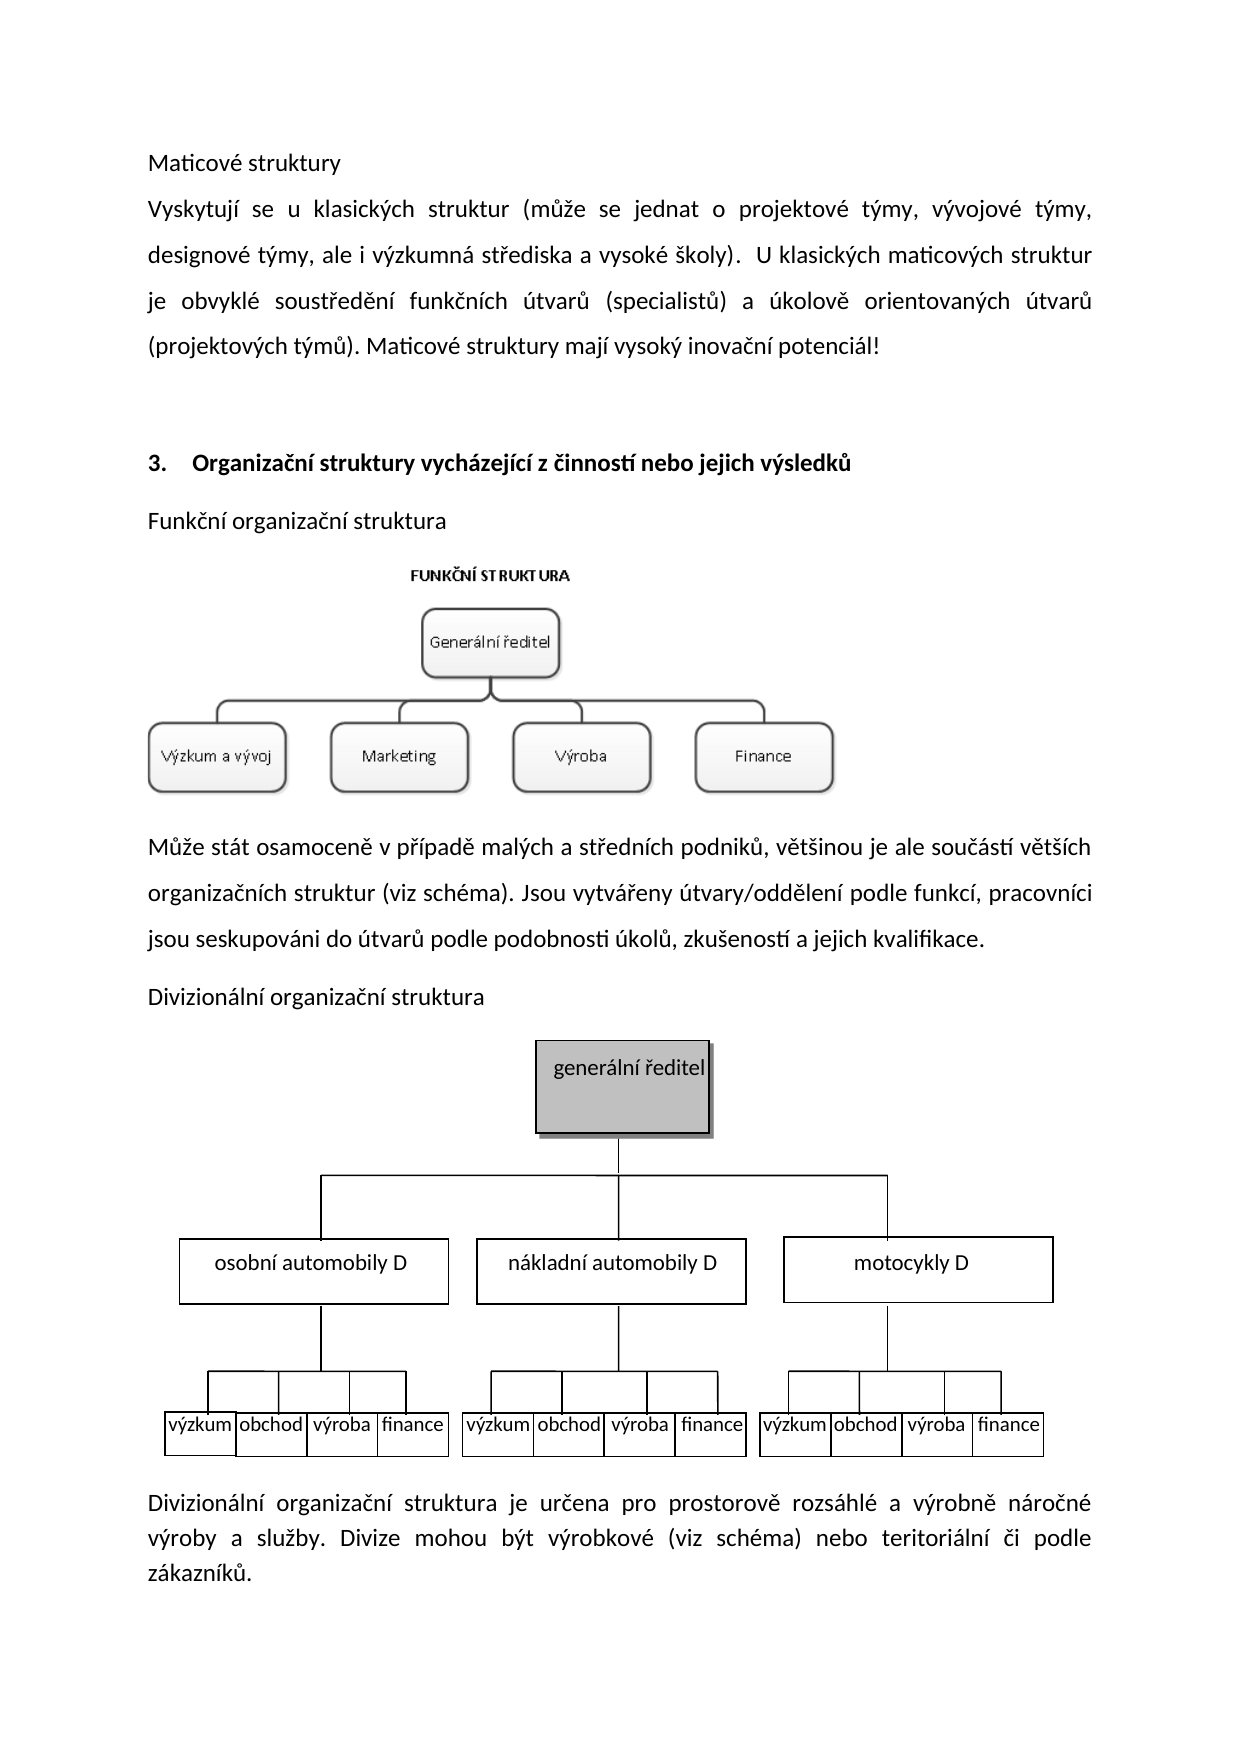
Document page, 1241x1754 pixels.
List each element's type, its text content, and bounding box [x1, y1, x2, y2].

text Vyskytují se u klasických struktur (může se jednat o projektové týmy, vývojové týmy, designové týmy, ale i výzkumná střediska a vysoké školy). U klasických maticových struktur je obvyklé soustředění funkčních útvarů (specialistů) a úkolově orientovaných útvarů (projektových týmů). Maticové struktury mají vysoký inovační potenciál! [148, 193, 1093, 361]
picture [147, 563, 844, 804]
text Divizionální organizační struktura je určena pro prostorově rozsáhlé a výrobně náročné výroby a služby. Divize mohou být výrobkové (viz schéma) nebo teritoriální či podle zákazníků. [148, 1487, 1093, 1588]
text Funkční organizační struktura [148, 505, 1093, 536]
list Organizační struktury vycházející z činností nebo jejich výsledků [148, 447, 1093, 477]
text Divizionální organizační struktura [148, 981, 1093, 1012]
text Může stát osamoceně v případě malých a středních podniků, většinou je ale součástí větších organizačních struktur (viz schéma). Jsou vytvářeny útvary/oddělení podle funkcí, pracovníci jsou seskupováni do útvarů podle podobnosti úkolů, zkušeností a jejich kvalifikace. [148, 831, 1093, 953]
text Maticové struktury [148, 148, 1093, 178]
